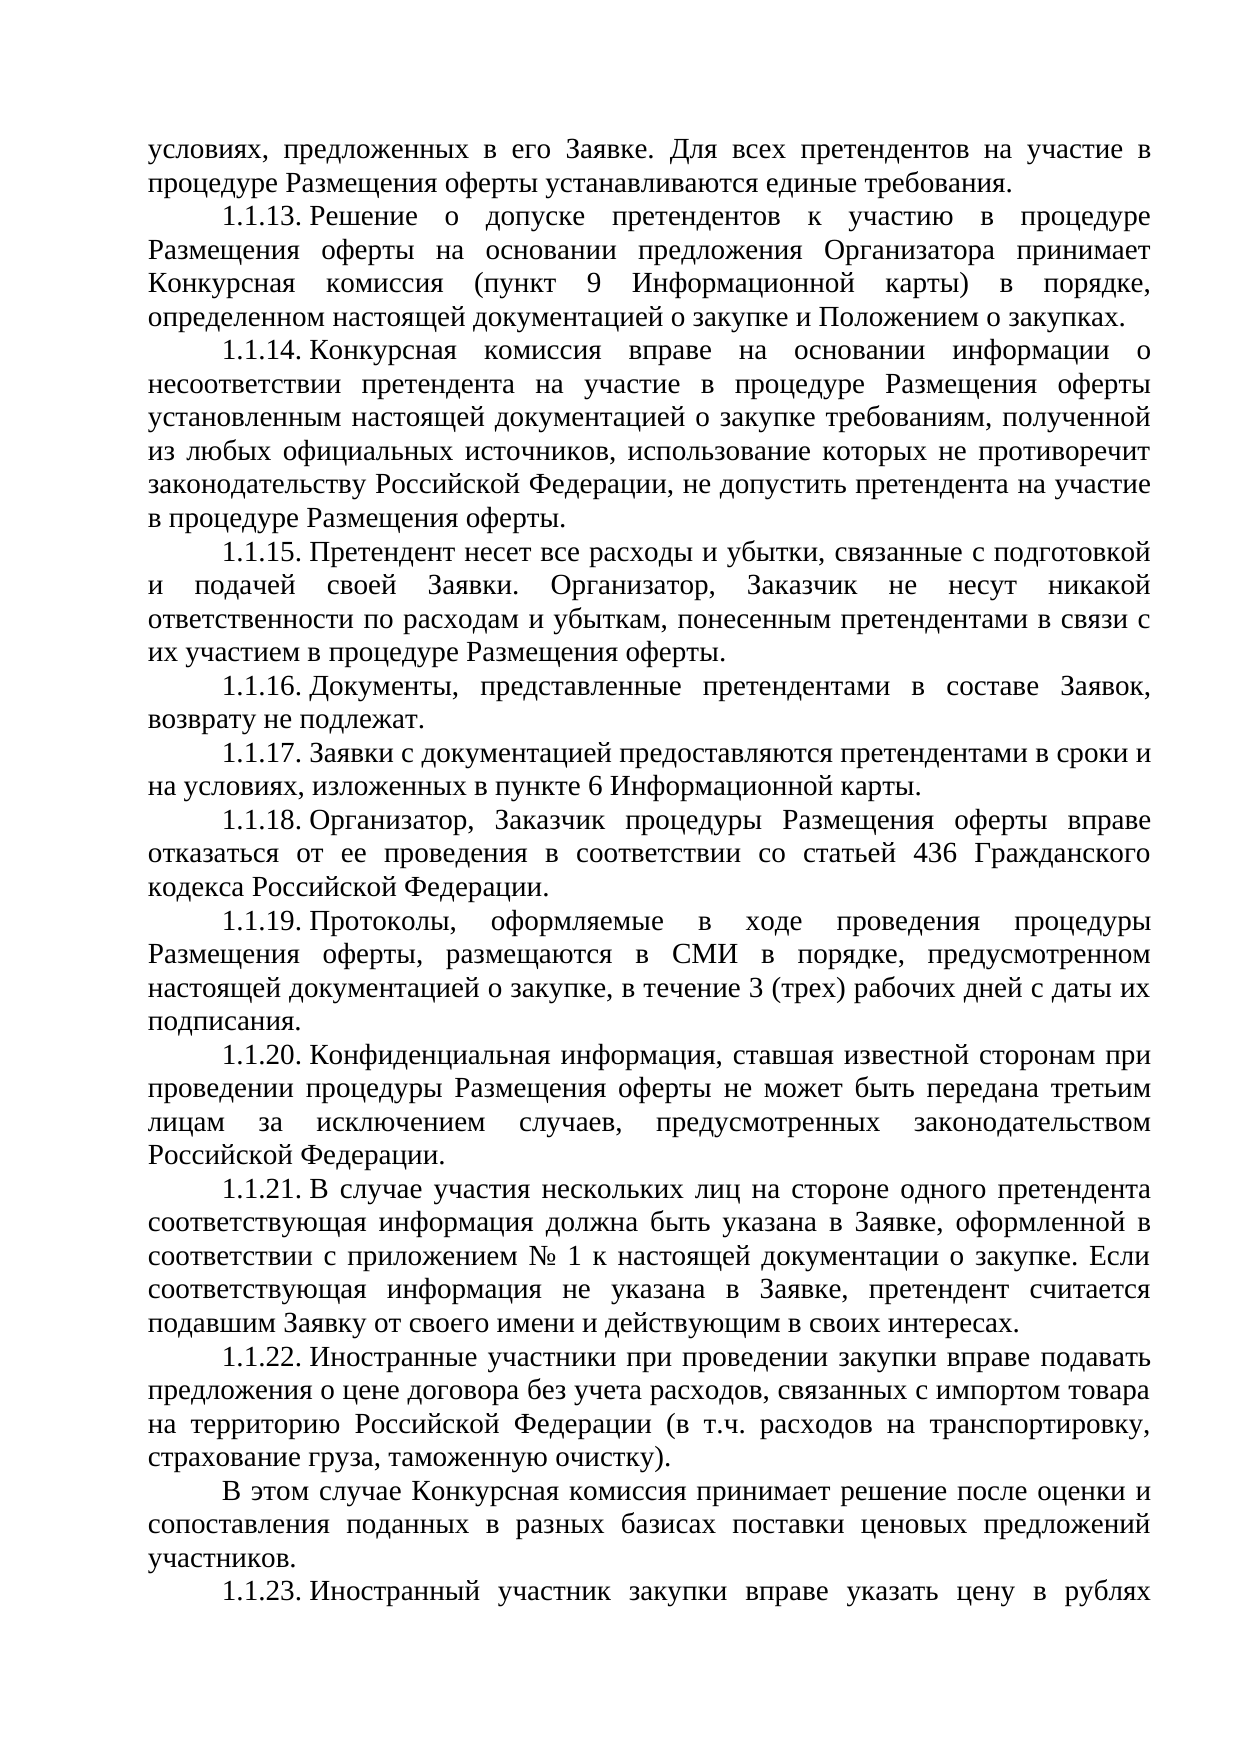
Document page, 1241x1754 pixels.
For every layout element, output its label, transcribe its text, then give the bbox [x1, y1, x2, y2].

list В случае участия нескольких лиц на стороне одного претендента соответствующая информация должна быть указана в Заявке, оформленной в соответствии с приложением № 1 к настоящей документации о закупке. Если соответствующая информация не указана в Заявке, претендент считается подавшим Заявку от своего имени и действующим в своих интересах. [148, 1171, 1152, 1339]
list Заявки с документацией предоставляются претендентами в сроки и на условиях, изложенных в пункте 6 Информационной карты. [148, 735, 1152, 802]
list Конкурсная комиссия вправе на основании информации о несоответствии претендента на участие в процедуре Размещения оферты установленным настоящей документацией о закупке требованиям, полученной из любых официальных источников, использование которых не противоречит законодательству Российской Федерации, не допустить претендента на участие в процедуре Размещения оферты. [148, 332, 1152, 534]
list Претендент несет все расходы и убытки, связанные с подготовкой и подачей своей Заявки. Организатор, Заказчик не несут никакой ответственности по расходам и убыткам, понесенным претендентами в связи с их участием в процедуре Размещения оферты. [148, 534, 1152, 668]
list Конфиденциальная информация, ставшая известной сторонам при проведении процедуры Размещения оферты не может быть передана третьим лицам за исключением случаев, предусмотренных законодательством Российской Федерации. [148, 1037, 1152, 1171]
list Решение о допуске претендентов к участию в процедуре Размещения оферты на основании предложения Организатора принимает Конкурсная комиссия (пункт 9 Информационной карты) в порядке, определенном настоящей документацией о закупке и Положением о закупках. [148, 198, 1152, 332]
list Документы, представленные претендентами в составе Заявок, возврату не подлежат. [148, 668, 1152, 735]
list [148, 1573, 1152, 1607]
list Организатор, Заказчик процедуры Размещения оферты вправе отказаться от ее проведения в соответствии со статьей 436 Гражданского кодекса Российской Федерации. [148, 802, 1152, 903]
list Иностранные участники при проведении закупки вправе подавать предложения о цене договора без учета расходов, связанных с импортом товара на территорию Российской Федерации (в т.ч. расходов на транспортировку, страхование груза, таможенную очистку). [148, 1339, 1152, 1473]
text В этом случае Конкурсная комиссия принимает решение после оценки и сопоставления поданных в разных базисах поставки ценовых предложений участников. [148, 1473, 1152, 1573]
list Протоколы, оформляемые в ходе проведения процедуры Размещения оферты, размещаются в СМИ в порядке, предусмотренном настоящей документацией о закупке, в течение 3 (трех) рабочих дней с даты их подписания. [148, 903, 1152, 1037]
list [148, 131, 1152, 198]
